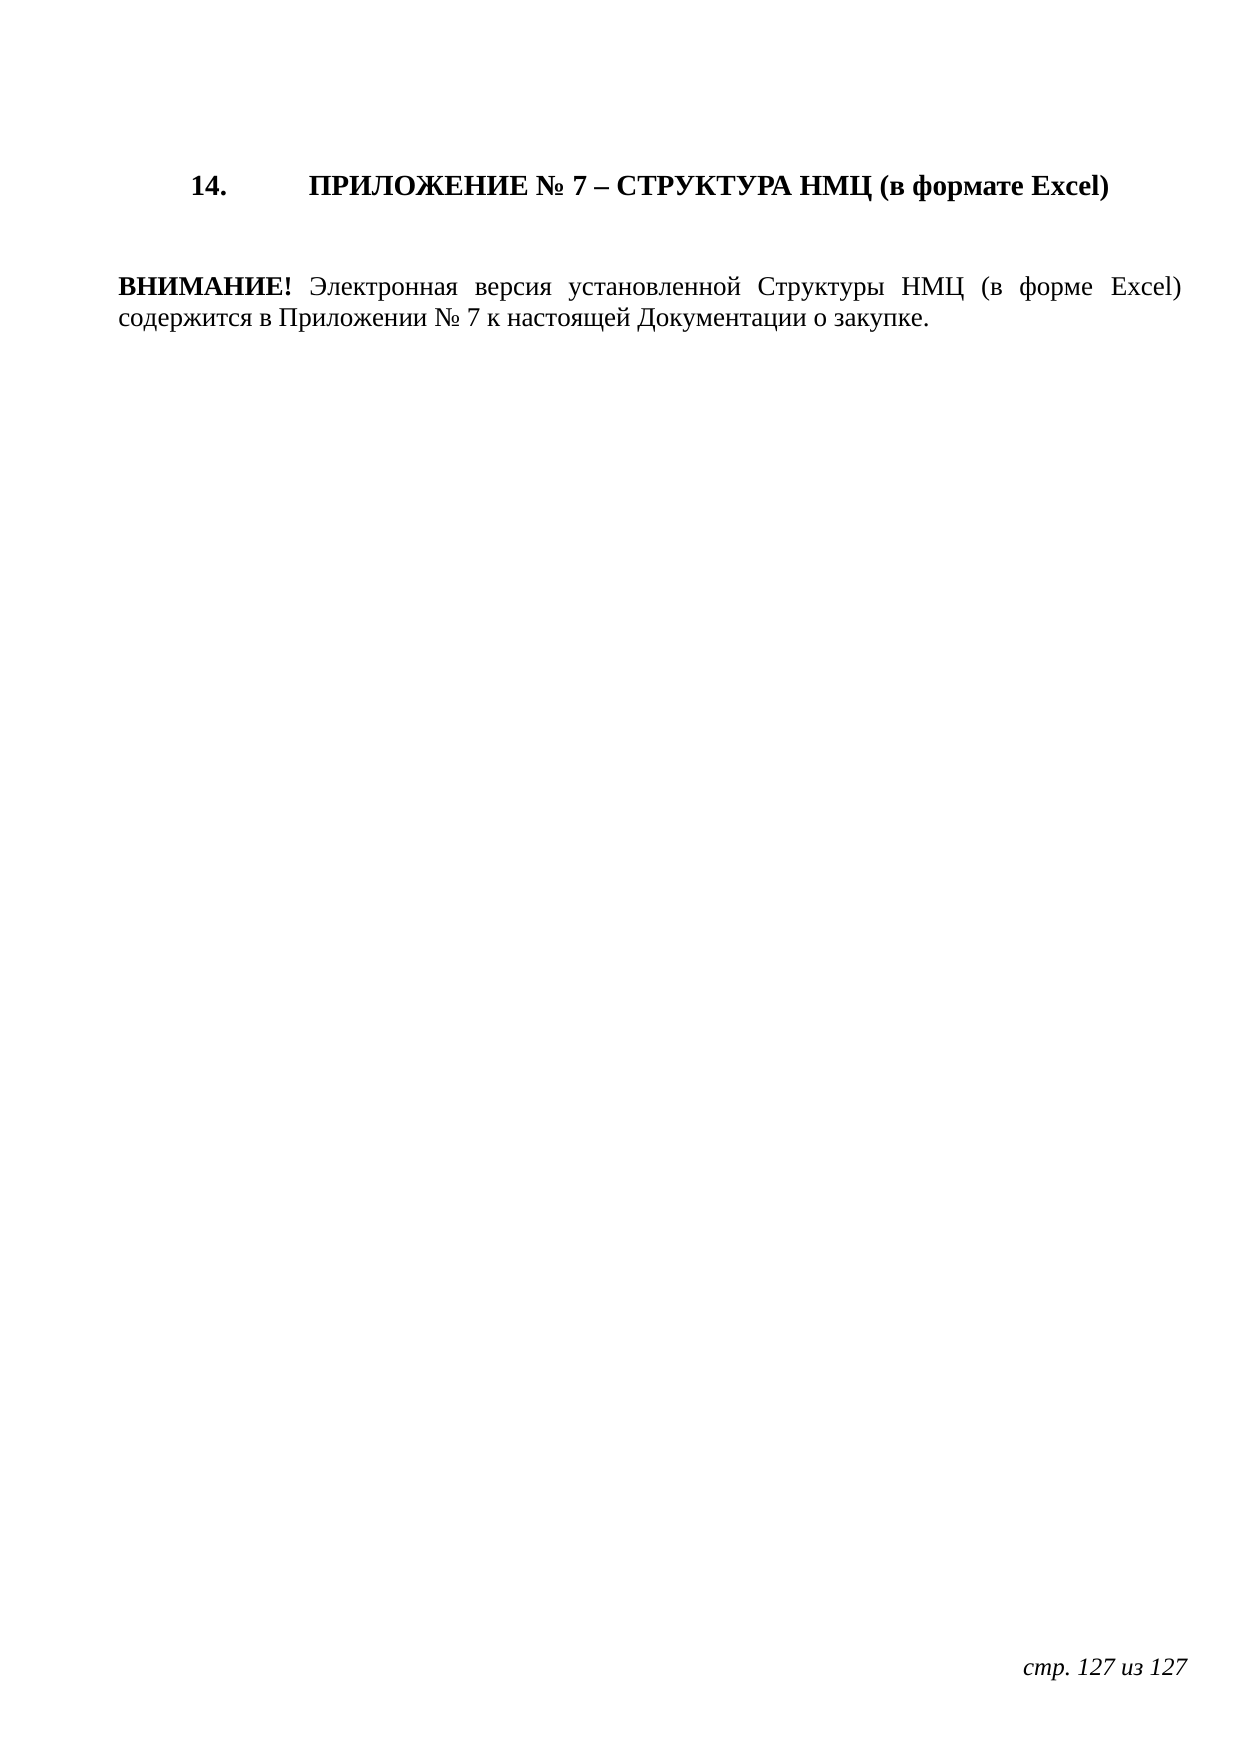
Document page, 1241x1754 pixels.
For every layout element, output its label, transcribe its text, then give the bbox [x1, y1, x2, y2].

text ВНИМАНИЕ! Электронная версия установленной Структуры НМЦ (в форме Excel) содержится в Приложении № 7 к настоящей Документации о закупке. [118, 270, 1181, 333]
subtitle ПРИЛОЖЕНИЕ № 7 – СТРУКТУРА НМЦ (в формате Excel) [118, 168, 1181, 202]
